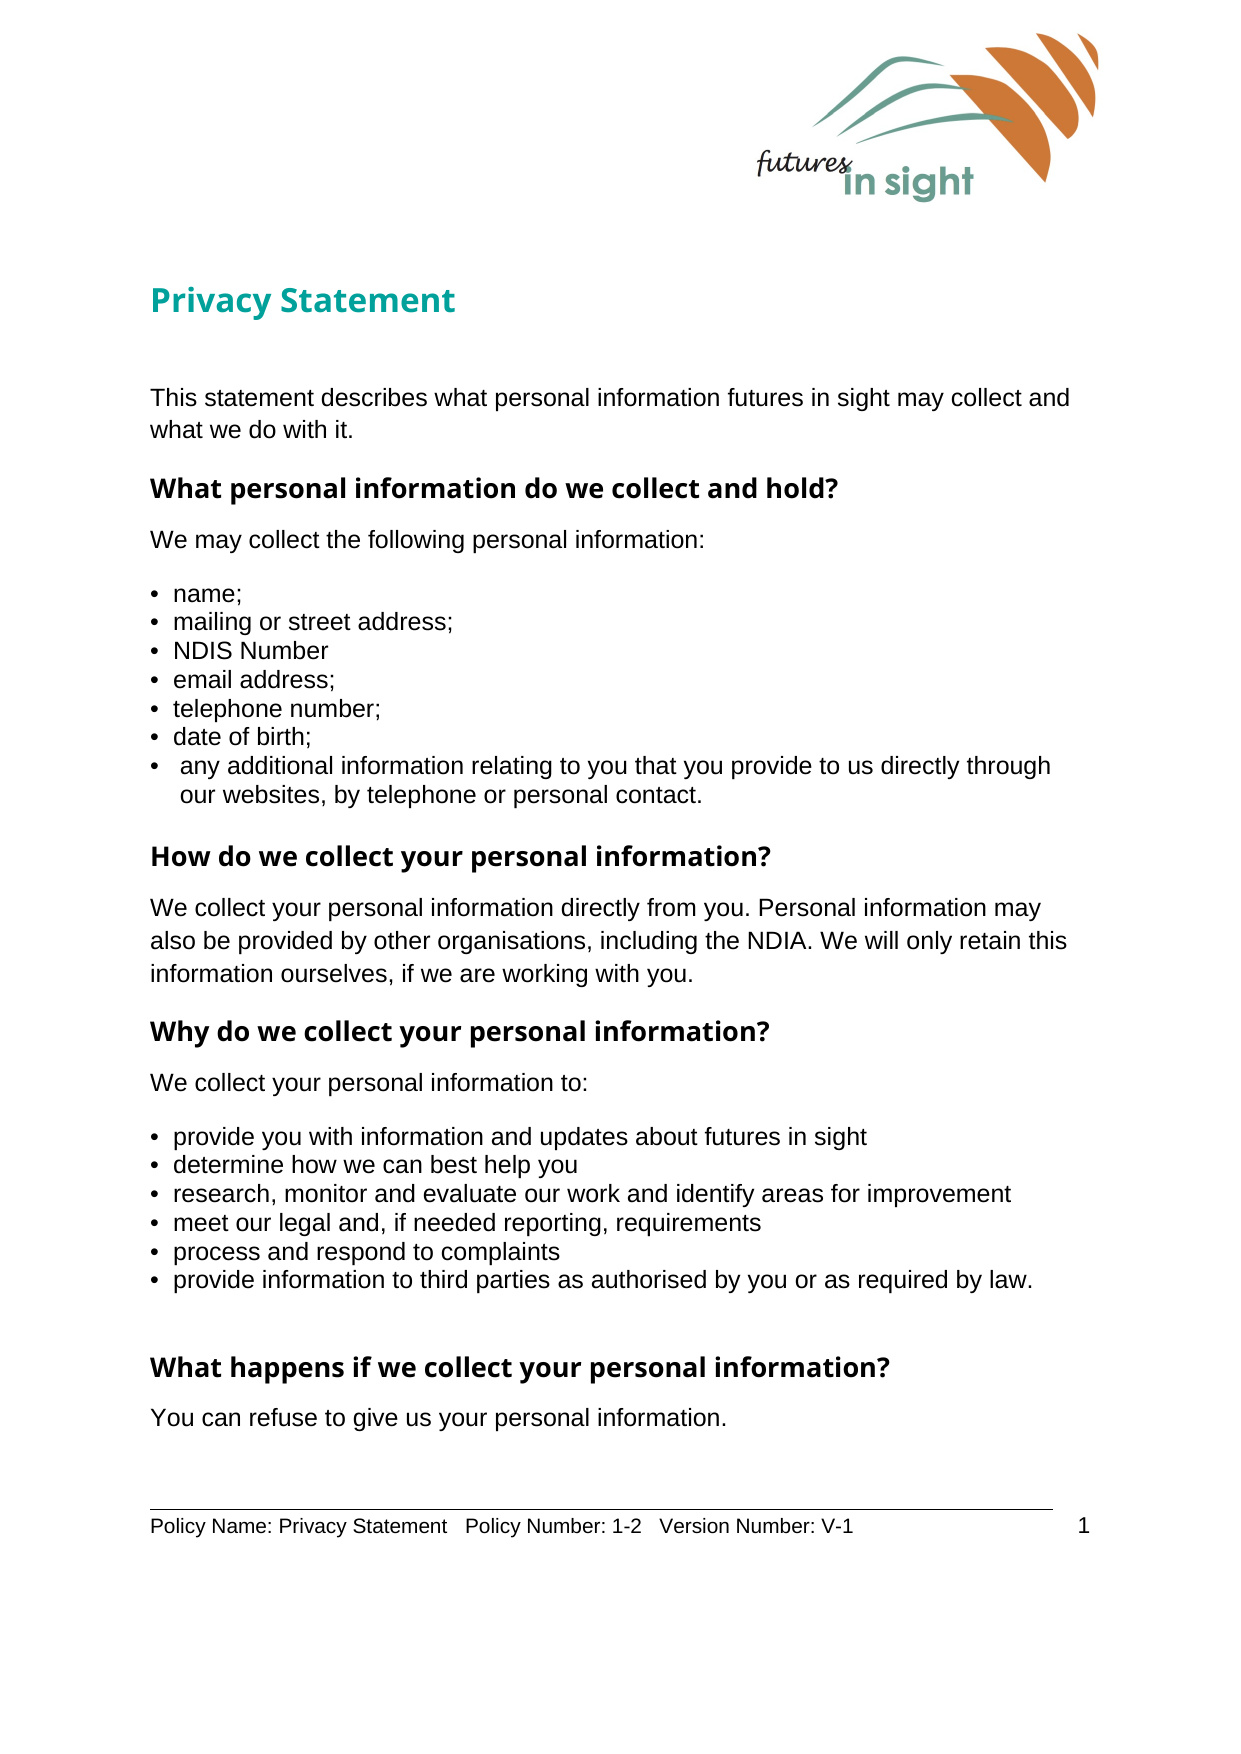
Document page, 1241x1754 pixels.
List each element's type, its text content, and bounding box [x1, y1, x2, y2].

text We collect your personal information to: [150, 1068, 1090, 1097]
list mailing or street address; [150, 607, 1090, 636]
list provide you with information and updates about futures in sight [150, 1122, 1090, 1150]
list telephone number; [150, 693, 1090, 722]
text We collect your personal information directly from you. Personal information may also be provided by other organisations, including the NDIA. We will only retain this information ourselves, if we are working with you. [150, 893, 1090, 987]
list any additional information relating to you that you provide to us directly through our websites, by telephone or personal contact. [150, 751, 1090, 808]
list research, monitor and evaluate our work and identify areas for improvement [150, 1179, 1090, 1208]
list meet our legal and, if needed reporting, requirements [150, 1208, 1090, 1237]
text You can refuse to give us your personal information. [150, 1403, 1090, 1432]
list date of birth; [150, 722, 1090, 751]
subtitle What personal information do we collect and hold? [150, 469, 1090, 506]
list name; [150, 578, 1090, 607]
subtitle Privacy Statement [150, 276, 1090, 322]
list process and respond to complaints [150, 1237, 1090, 1265]
subtitle Why do we collect your personal information? [150, 1012, 1090, 1049]
text This statement describes what personal information futures in sight may collect and what we do with it. [150, 382, 1090, 444]
picture [750, 20, 1105, 204]
list provide information to third parties as authorised by you or as required by law. [150, 1265, 1090, 1294]
list determine how we can best help you [150, 1150, 1090, 1179]
list NDIS Number [150, 636, 1090, 665]
subtitle How do we collect your personal information? [150, 837, 1090, 874]
subtitle What happens if we collect your personal information? [150, 1348, 1090, 1385]
text We may collect the following personal information: [150, 525, 1090, 553]
list email address; [150, 665, 1090, 693]
